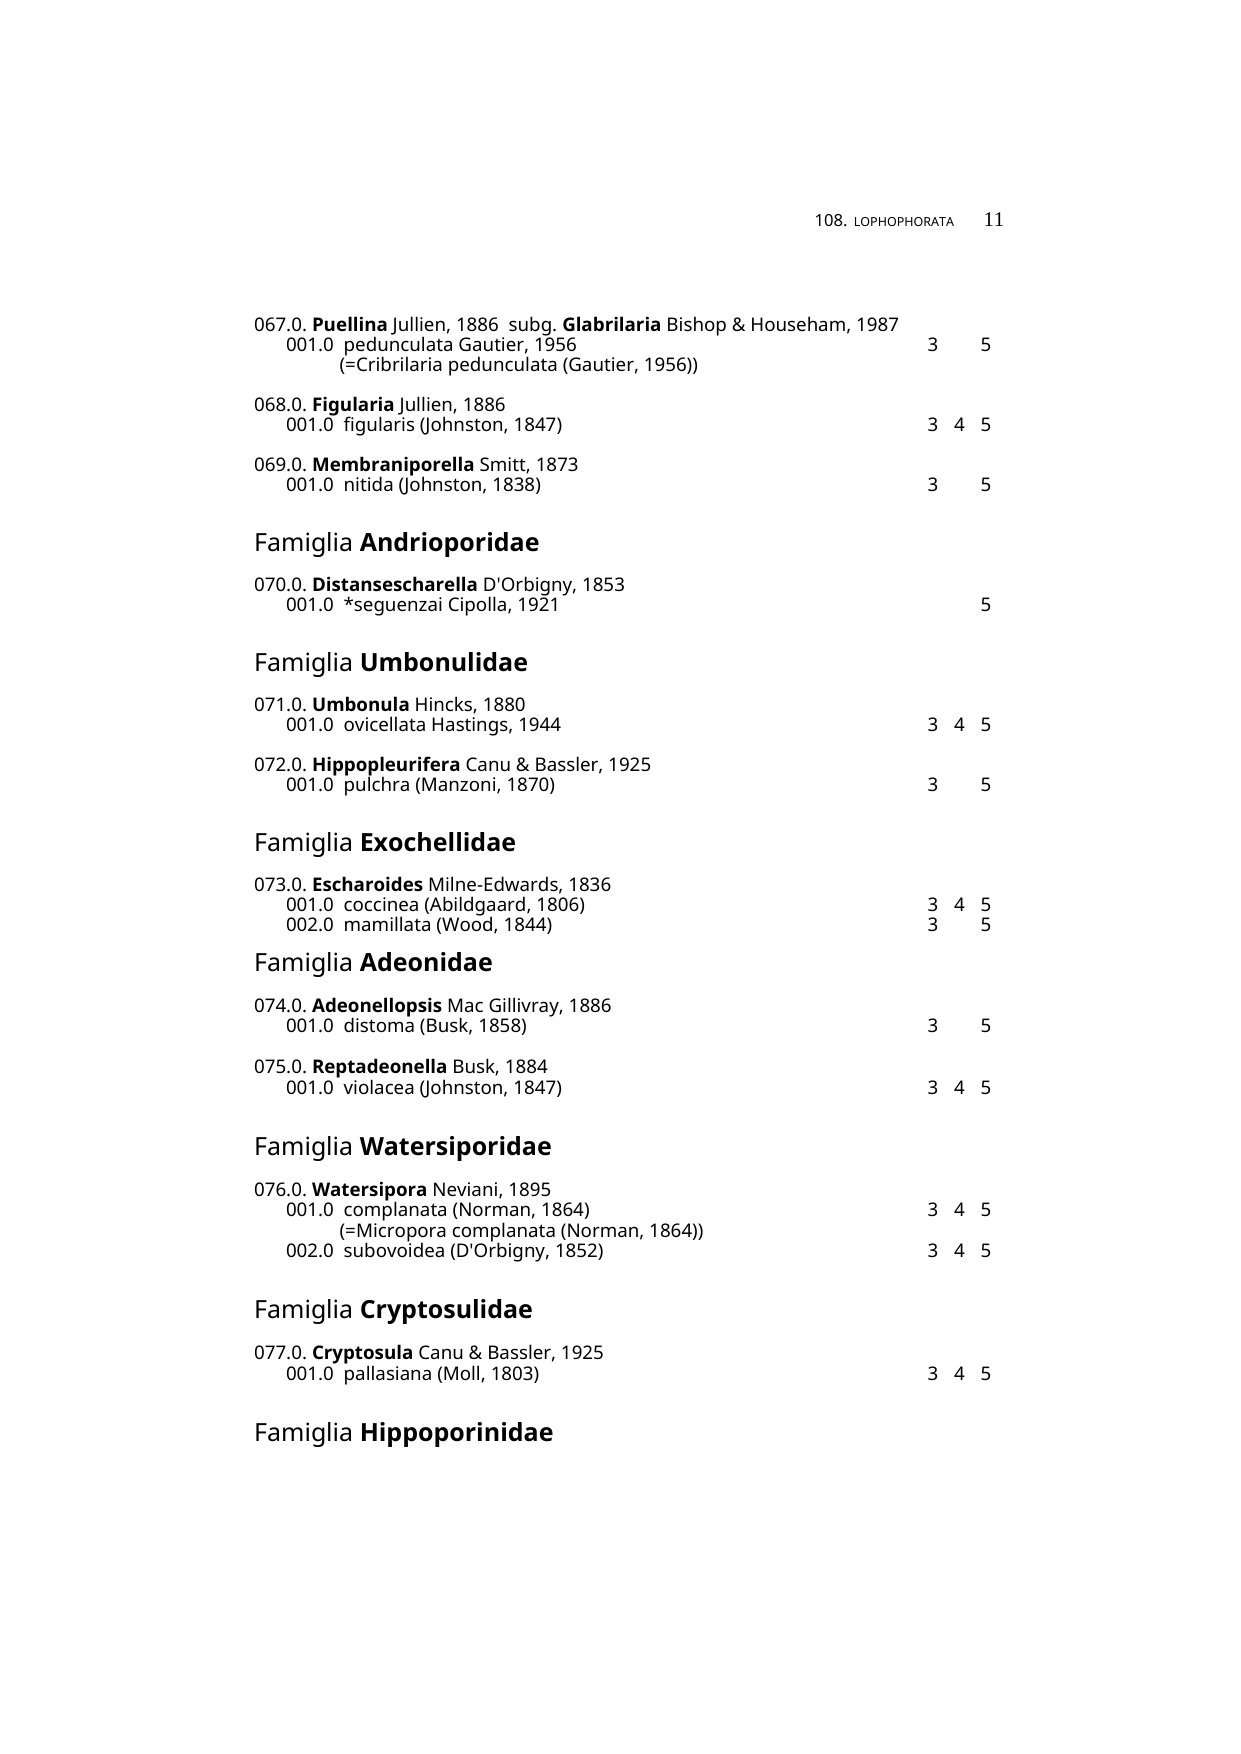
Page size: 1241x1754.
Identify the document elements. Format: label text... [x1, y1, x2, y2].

text 070.0. Distansescharella D'Orbigny, 1853 [254, 575, 1004, 595]
text 001.0 ovicellata Hastings, 1944 3 4 5 [254, 715, 1004, 735]
text 001.0 *seguenzai Cipolla, 1921 5 [254, 595, 1004, 615]
text 076.0. Watersipora Neviani, 1895 [254, 1180, 1004, 1200]
text Famiglia Adeonidae [254, 955, 1004, 976]
text Famiglia Cryptosulidae [254, 1302, 1004, 1323]
text 001.0 figularis (Johnston, 1847) 3 4 5 [254, 415, 1004, 435]
text 002.0 subovoidea (D'Orbigny, 1852) 3 4 5 [254, 1241, 1004, 1262]
text Famiglia Watersiporidae [254, 1139, 1004, 1159]
text 001.0 complanata (Norman, 1864) 3 4 5 [254, 1200, 1004, 1221]
text 074.0. Adeonellopsis Mac Gillivray, 1886 [254, 996, 1004, 1017]
text 077.0. Cryptosula Canu & Bassler, 1925 [254, 1343, 1004, 1364]
text 073.0. Escharoides Milne-Edwards, 1836 [254, 875, 1004, 895]
text 001.0 distoma (Busk, 1858) 3 5 [254, 1017, 1004, 1037]
text 068.0. Figularia Jullien, 1886 [254, 395, 1004, 415]
text 001.0 pedunculata Gautier, 1956 3 5 [254, 335, 1004, 355]
text 067.0. Puellina Jullien, 1886 subg. Glabrilaria Bishop & Househam, 1987 [254, 315, 1004, 335]
text 069.0. Membraniporella Smitt, 1873 [254, 455, 1004, 475]
text 001.0 violacea (Johnston, 1847) 3 4 5 [254, 1078, 1004, 1098]
text 075.0. Reptadeonella Busk, 1884 [254, 1057, 1004, 1078]
text (=Micropora complanata (Norman, 1864)) [254, 1221, 1004, 1241]
text 002.0 mamillata (Wood, 1844) 3 5 [254, 915, 1004, 935]
text Famiglia Umbonulidae [254, 655, 1004, 675]
text 072.0. Hippopleurifera Canu & Bassler, 1925 [254, 755, 1004, 775]
text Famiglia Exochellidae [254, 835, 1004, 855]
text (=Cribrilaria pedunculata (Gautier, 1956)) [254, 355, 1004, 375]
text Famiglia Hippoporinidae [254, 1425, 1004, 1445]
text 001.0 pulchra (Manzoni, 1870) 3 5 [254, 775, 1004, 795]
text 001.0 nitida (Johnston, 1838) 3 5 [254, 475, 1004, 495]
text Famiglia Andrioporidae [254, 535, 1004, 555]
text 001.0 pallasiana (Moll, 1803) 3 4 5 [254, 1364, 1004, 1384]
text 001.0 coccinea (Abildgaard, 1806) 3 4 5 [254, 895, 1004, 915]
text 071.0. Umbonula Hincks, 1880 [254, 695, 1004, 715]
